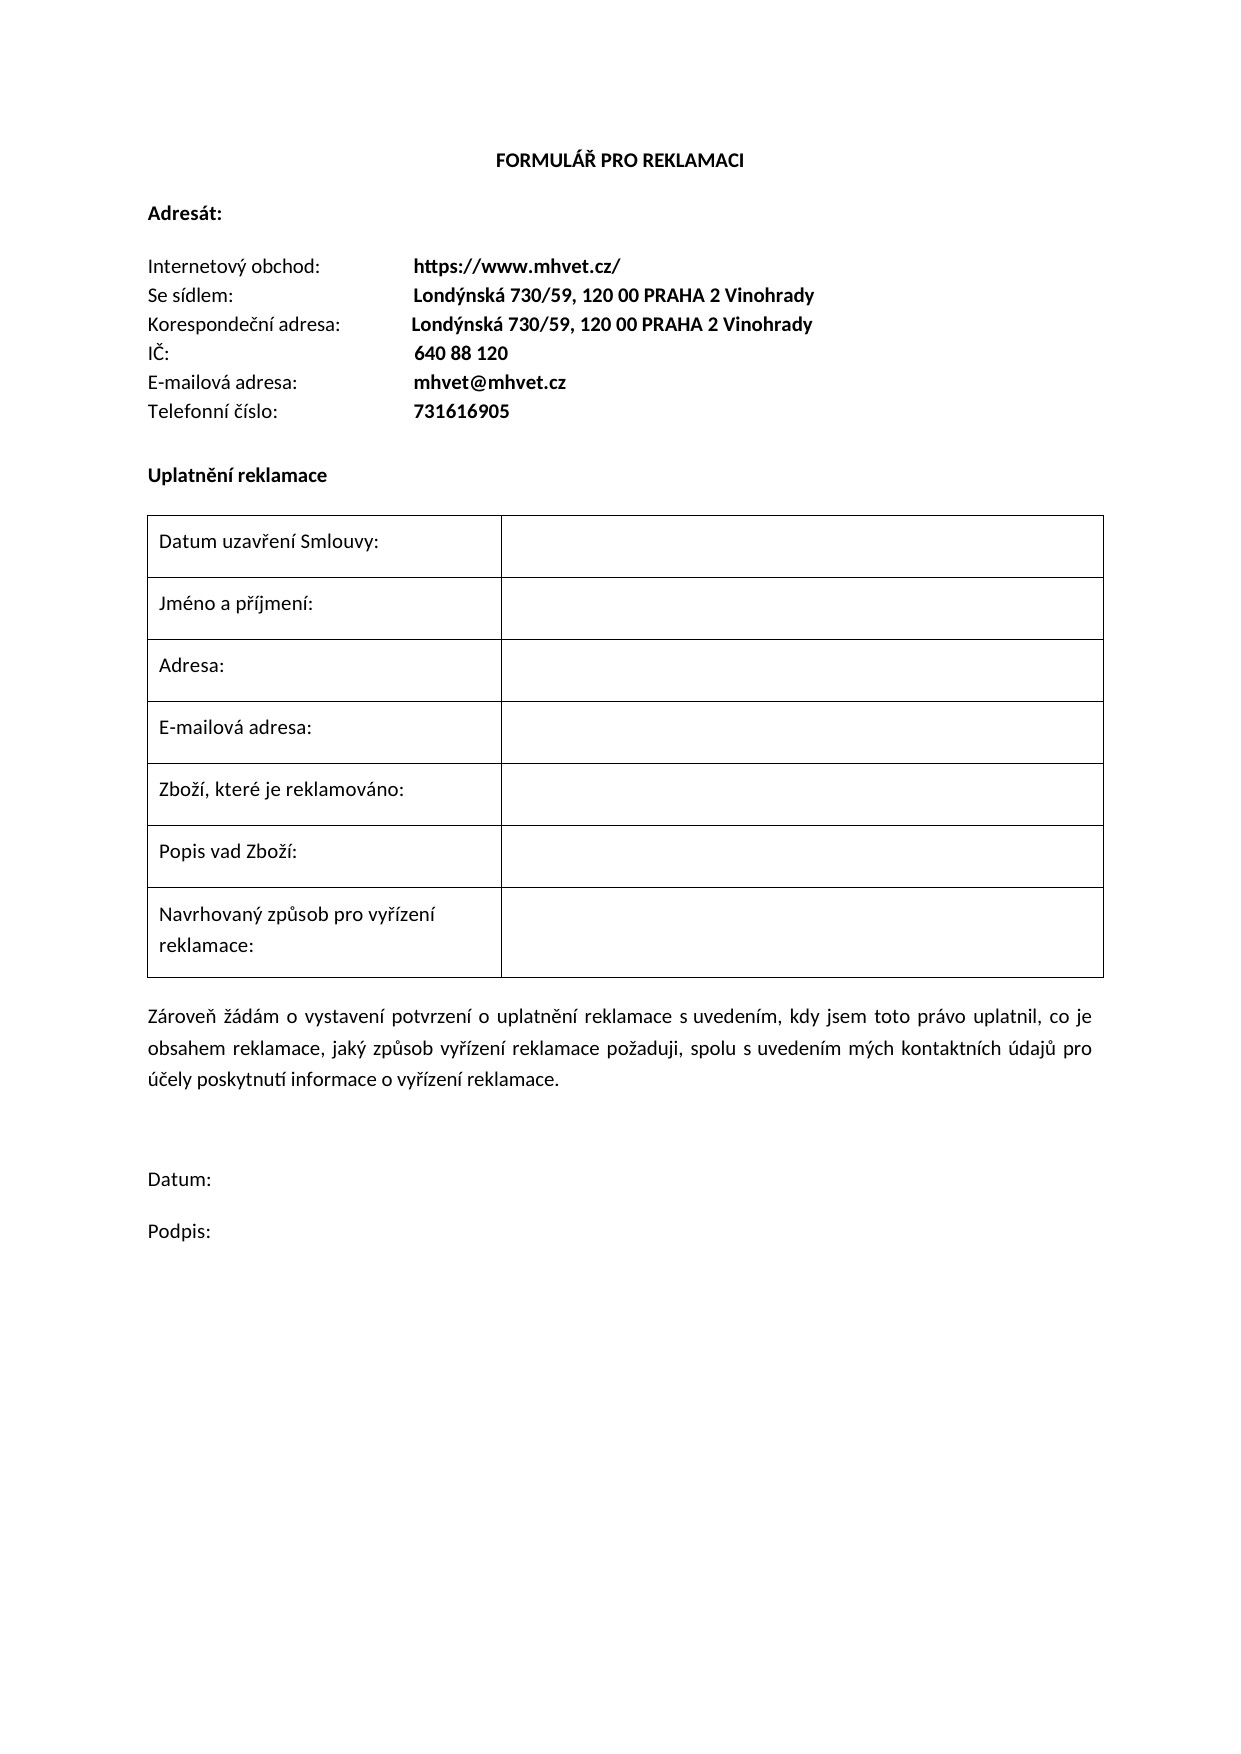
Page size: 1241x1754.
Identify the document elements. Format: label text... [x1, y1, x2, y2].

text Telefonní číslo: 731616905 [148, 399, 1081, 424]
table_cell E-mailová adresa: [148, 702, 501, 763]
text Se sídlem: Londýnská 730/59, 120 00 PRAHA 2 Vinohrady [148, 282, 1081, 307]
table_header Datum uzavření Smlouvy: [148, 516, 501, 577]
text Uplatnění reklamace [148, 462, 1093, 488]
table_cell Jméno a příjmení: [148, 578, 501, 639]
text Adresát: [148, 200, 1093, 226]
table_cell [502, 578, 1103, 639]
text Korespondeční adresa: Londýnská 730/59, 120 00 PRAHA 2 Vinohrady [148, 311, 1081, 337]
table_cell Popis vad Zboží: [148, 826, 501, 887]
table_cell Zboží, které je reklamováno: [148, 764, 501, 825]
table_cell [502, 702, 1103, 763]
table_cell [502, 826, 1103, 887]
table_cell [502, 888, 1103, 977]
text Formulář pro reklamaci [148, 148, 1093, 173]
table_cell Adresa: [148, 640, 501, 701]
table_cell Navrhovaný způsob pro vyřízení reklamace: [148, 888, 501, 977]
table_cell [502, 640, 1103, 701]
text IČ: 640 88 120 [148, 340, 1081, 366]
text E-mailová adresa: mhvet@mhvet.cz [148, 369, 1081, 395]
text Internetový obchod: https://www.mhvet.cz/ [148, 253, 1081, 278]
text Datum: [148, 1166, 1093, 1192]
table_header [502, 516, 1103, 577]
table_cell [502, 764, 1103, 825]
text Zároveň žádám o vystavení potvrzení o uplatnění reklamace s uvedením, kdy jsem toto právo uplatnil, co je obsahem reklamace, jaký způsob vyřízení reklamace požaduji, spolu s uvedením mých kontaktních údajů pro účely poskytnutí informace o vyřízení reklamace. [148, 999, 1093, 1093]
text Podpis: [148, 1219, 1093, 1244]
